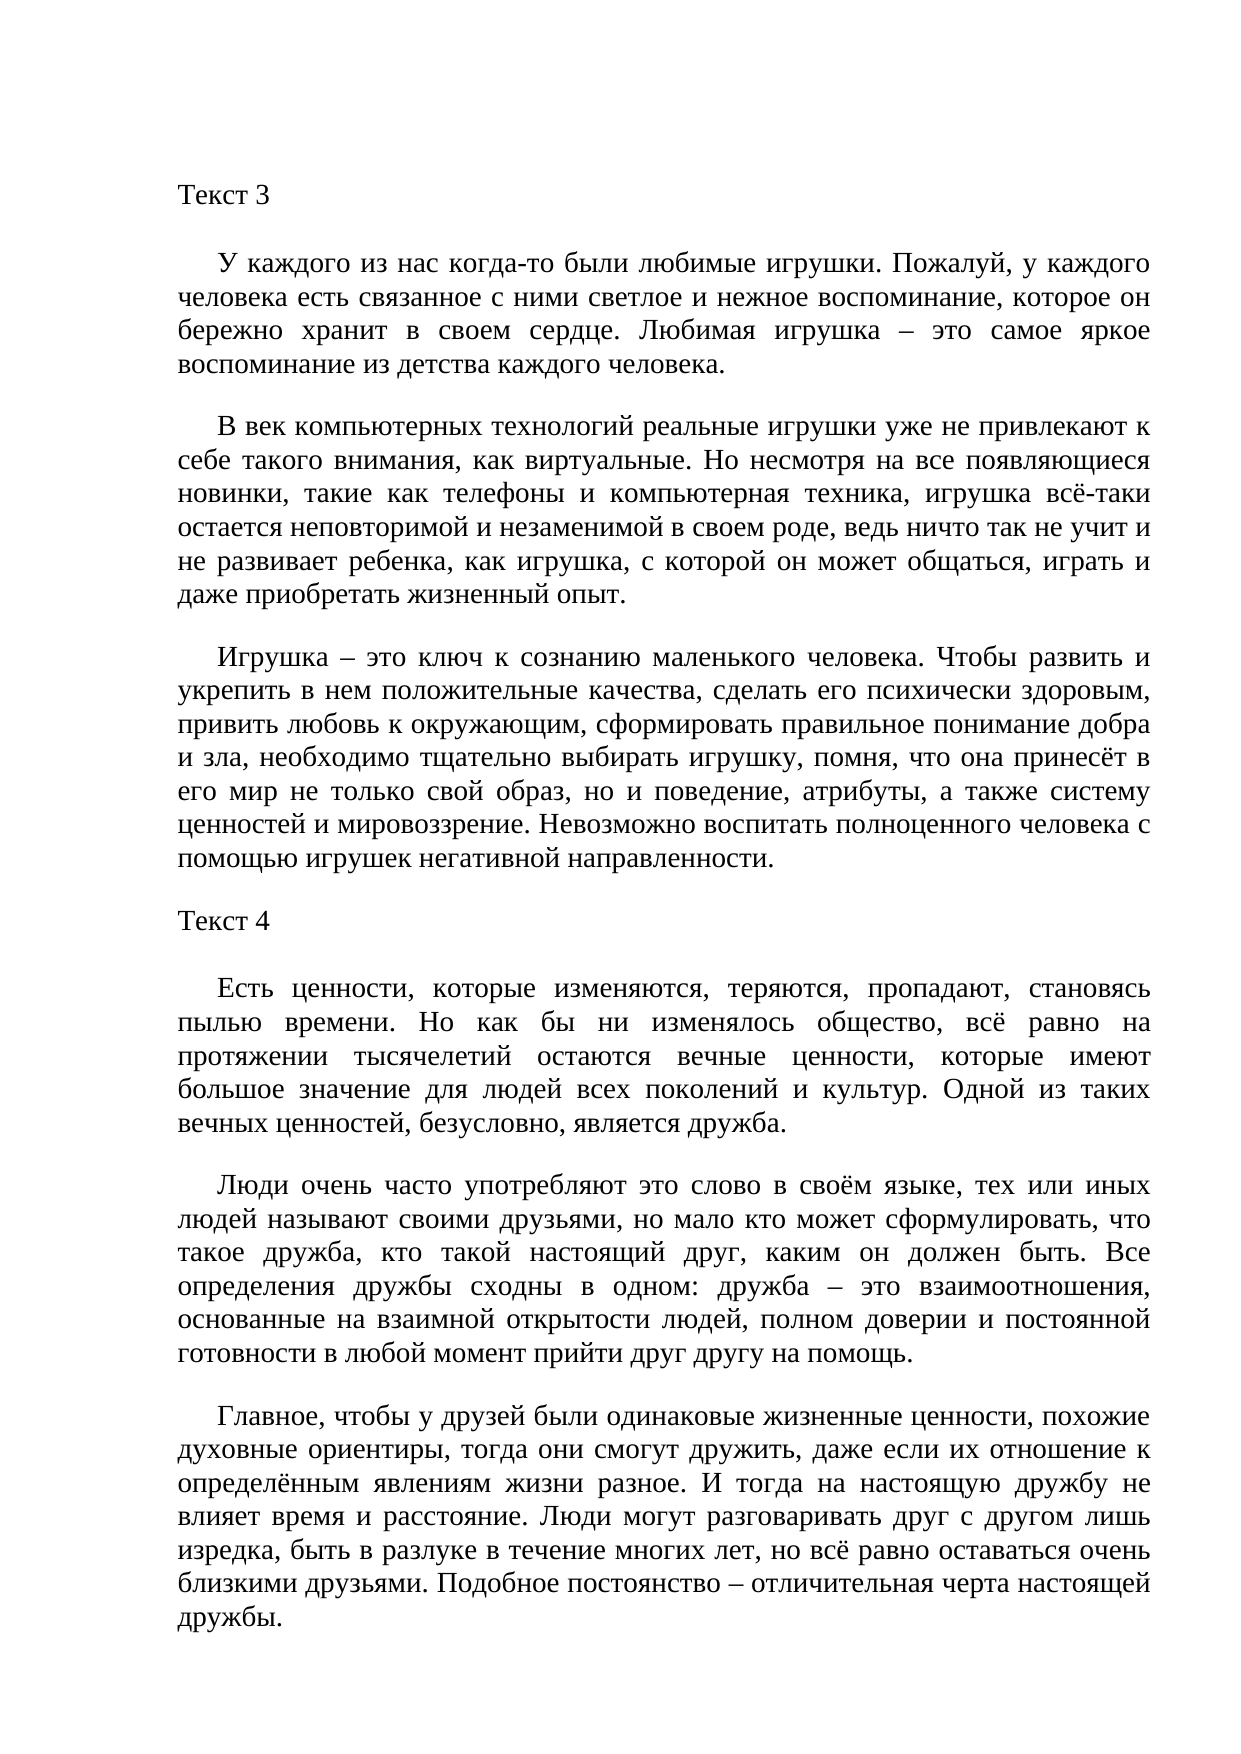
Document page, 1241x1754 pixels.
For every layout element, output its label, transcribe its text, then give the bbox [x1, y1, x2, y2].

text Текст 4 [177, 903, 1152, 936]
text Люди очень часто употребляют это слово в своём языке, тех или иных людей называют своими друзьями, но мало кто может сформулировать, что такое дружба, кто такой настоящий друг, каким он должен быть. Все определения дружбы сходны в одном: дружба – это взаимоотношения, основанные на взаимной открытости людей, полном доверии и постоянной готовности в любой момент прийти друг другу на помощь. [177, 1167, 1152, 1369]
text Есть ценности, которые изменяются, теряются, пропадают, становясь пылью времени. Но как бы ни изменялось общество, всё равно на протяжении тысячелетий остаются вечные ценности, которые имеют большое значение для людей всех поколений и культур. Одной из таких вечных ценностей, безусловно, является дружба. [177, 971, 1152, 1138]
text В век компьютерных технологий реальные игрушки уже не привлекают к себе такого внимания, как виртуальные. Но несмотря на все появляющиеся новинки, такие как телефоны и компьютерная техника, игрушка всё-таки остается неповторимой и незаменимой в своем роде, ведь ничто так не учит и не развивает ребенка, как игрушка, с которой он может общаться, играть и даже приобретать жизненный опыт. [177, 408, 1152, 610]
text Текст 3 [177, 177, 1152, 211]
text Главное, чтобы у друзей были одинаковые жизненные ценности, похожие духовные ориентиры, тогда они смогут дружить, даже если их отношение к определённым явлениям жизни разное. И тогда на настоящую дружбу не влияет время и расстояние. Люди могут разговаривать друг с другом лишь изредка, быть в разлуке в течение многих лет, но всё равно оставаться очень близкими друзьями. Подобное постоянство – отличительная черта настоящей дружбы. [177, 1398, 1152, 1633]
text Игрушка – это ключ к сознанию маленького человека. Чтобы развить и укрепить в нем положительные качества, сделать его психически здоровым, привить любовь к окружающим, сформировать правильное понимание добра и зла, необходимо тщательно выбирать игрушку, помня, что она принесёт в его мир не только свой образ, но и поведение, атрибуты, а также систему ценностей и мировоззрение. Невозможно воспитать полноценного человека с помощью игрушек негативной направленности. [177, 639, 1152, 874]
text У каждого из нас когда-то были любимые игрушки. Пожалуй, у каждого человека есть связанное с ними светлое и нежное воспоминание, которое он бережно хранит в своем сердце. Любимая игрушка – это самое яркое воспоминание из детства каждого человека. [177, 245, 1152, 379]
